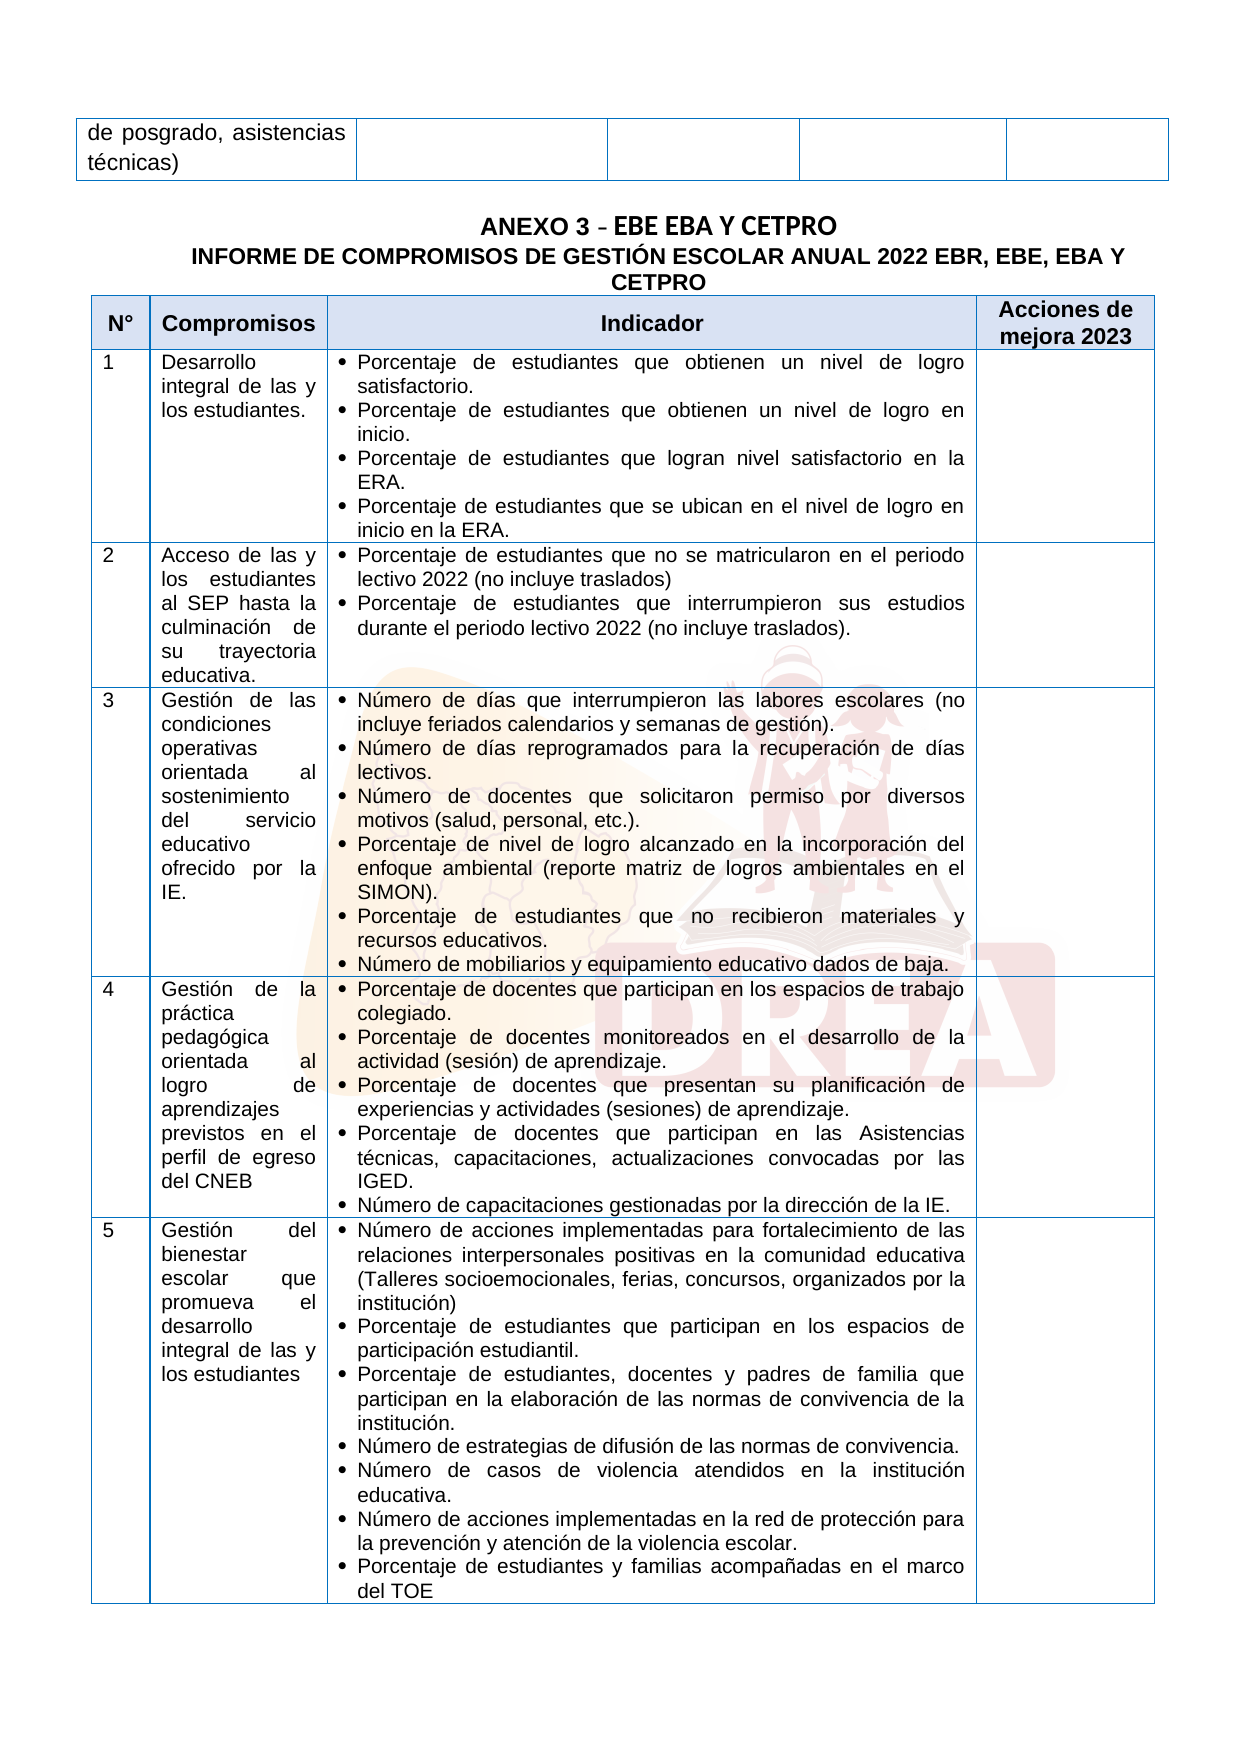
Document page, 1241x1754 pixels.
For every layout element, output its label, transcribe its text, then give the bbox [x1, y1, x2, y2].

table_header Compromisos [151, 296, 327, 349]
table_cell Gestión del bienestar escolar que promueva el desarrollo integral de las y los estudiantes [151, 1218, 327, 1602]
table_cell 2 [92, 543, 149, 687]
table_cell Número de acciones implementadas para fortalecimiento de las relaciones interpersonales positivas en la comunidad educativa (Talleres socioemocionales, ferias, concursos, organizados por la institución) Porcentaje de estudiantes que participan en los espacios de participación estudiantil. Porcentaje de estudiantes, docentes y padres de familia que participan en la elaboración de las normas de convivencia de la institución. Número de estrategias de difusión de las normas de convivencia. Número de casos de violencia atendidos en la institución educativa. Número de acciones implementadas en la red de protección para la prevención y atención de la violencia escolar. Porcentaje de estudiantes y familias acompañadas en el marco del TOE [328, 1218, 976, 1602]
table_cell [977, 350, 1154, 542]
table_cell [977, 688, 1154, 976]
table_header N° [92, 296, 149, 349]
table_cell Acceso de las y los estudiantes al SEP hasta la culminación de su trayectoria educativa. [151, 543, 327, 687]
table_header Acciones de mejora 2023 [977, 296, 1154, 349]
table_cell [977, 543, 1154, 687]
table_cell Porcentaje de docentes que participan en los espacios de trabajo colegiado. Porcentaje de docentes monitoreados en el desarrollo de la actividad (sesión) de aprendizaje. Porcentaje de docentes que presentan su planificación de experiencias y actividades (sesiones) de aprendizaje. Porcentaje de docentes que participan en las Asistencias técnicas, capacitaciones, actualizaciones convocadas por las IGED. Número de capacitaciones gestionadas por la dirección de la IE. [328, 977, 976, 1217]
table_cell Desarrollo integral de las y los estudiantes. [151, 350, 327, 542]
text INFORME DE COMPROMISOS DE GESTIÓN ESCOLAR ANUAL 2022 EBR, EBE, EBA Y CETPRO [165, 243, 1152, 295]
text ANEXO 3 – EBE EBA Y CETPRO [165, 207, 1152, 243]
table_cell [357, 119, 607, 179]
table_cell [608, 119, 799, 179]
table_cell [977, 977, 1154, 1217]
table_cell Porcentaje de estudiantes que obtienen un nivel de logro satisfactorio. Porcentaje de estudiantes que obtienen un nivel de logro en inicio. Porcentaje de estudiantes que logran nivel satisfactorio en la ERA. Porcentaje de estudiantes que se ubican en el nivel de logro en inicio en la ERA. [328, 350, 976, 542]
table_cell Número de días que interrumpieron las labores escolares (no incluye feriados calendarios y semanas de gestión). Número de días reprogramados para la recuperación de días lectivos. Número de docentes que solicitaron permiso por diversos motivos (salud, personal, etc.). Porcentaje de nivel de logro alcanzado en la incorporación del enfoque ambiental (reporte matriz de logros ambientales en el SIMON). Porcentaje de estudiantes que no recibieron materiales y recursos educativos. Número de mobiliarios y equipamiento educativo dados de baja. [328, 688, 976, 976]
table_cell 4 [92, 977, 149, 1217]
table_cell 1 [92, 350, 149, 542]
table_cell Gestión de la práctica pedagógica orientada al logro de aprendizajes previstos en el perfil de egreso del CNEB [151, 977, 327, 1217]
table_cell Porcentaje de estudiantes que no se matricularon en el periodo lectivo 2022 (no incluye traslados) Porcentaje de estudiantes que interrumpieron sus estudios durante el periodo lectivo 2022 (no incluye traslados). [328, 543, 976, 687]
table_cell [800, 119, 1006, 179]
table_cell [977, 1218, 1154, 1602]
table_header Indicador [328, 296, 976, 349]
table_cell 3 [92, 688, 149, 976]
table_cell Gestión de las condiciones operativas orientada al sostenimiento del servicio educativo ofrecido por la IE. [151, 688, 327, 976]
table_cell 5 [92, 1218, 149, 1602]
table_cell [1007, 119, 1168, 179]
